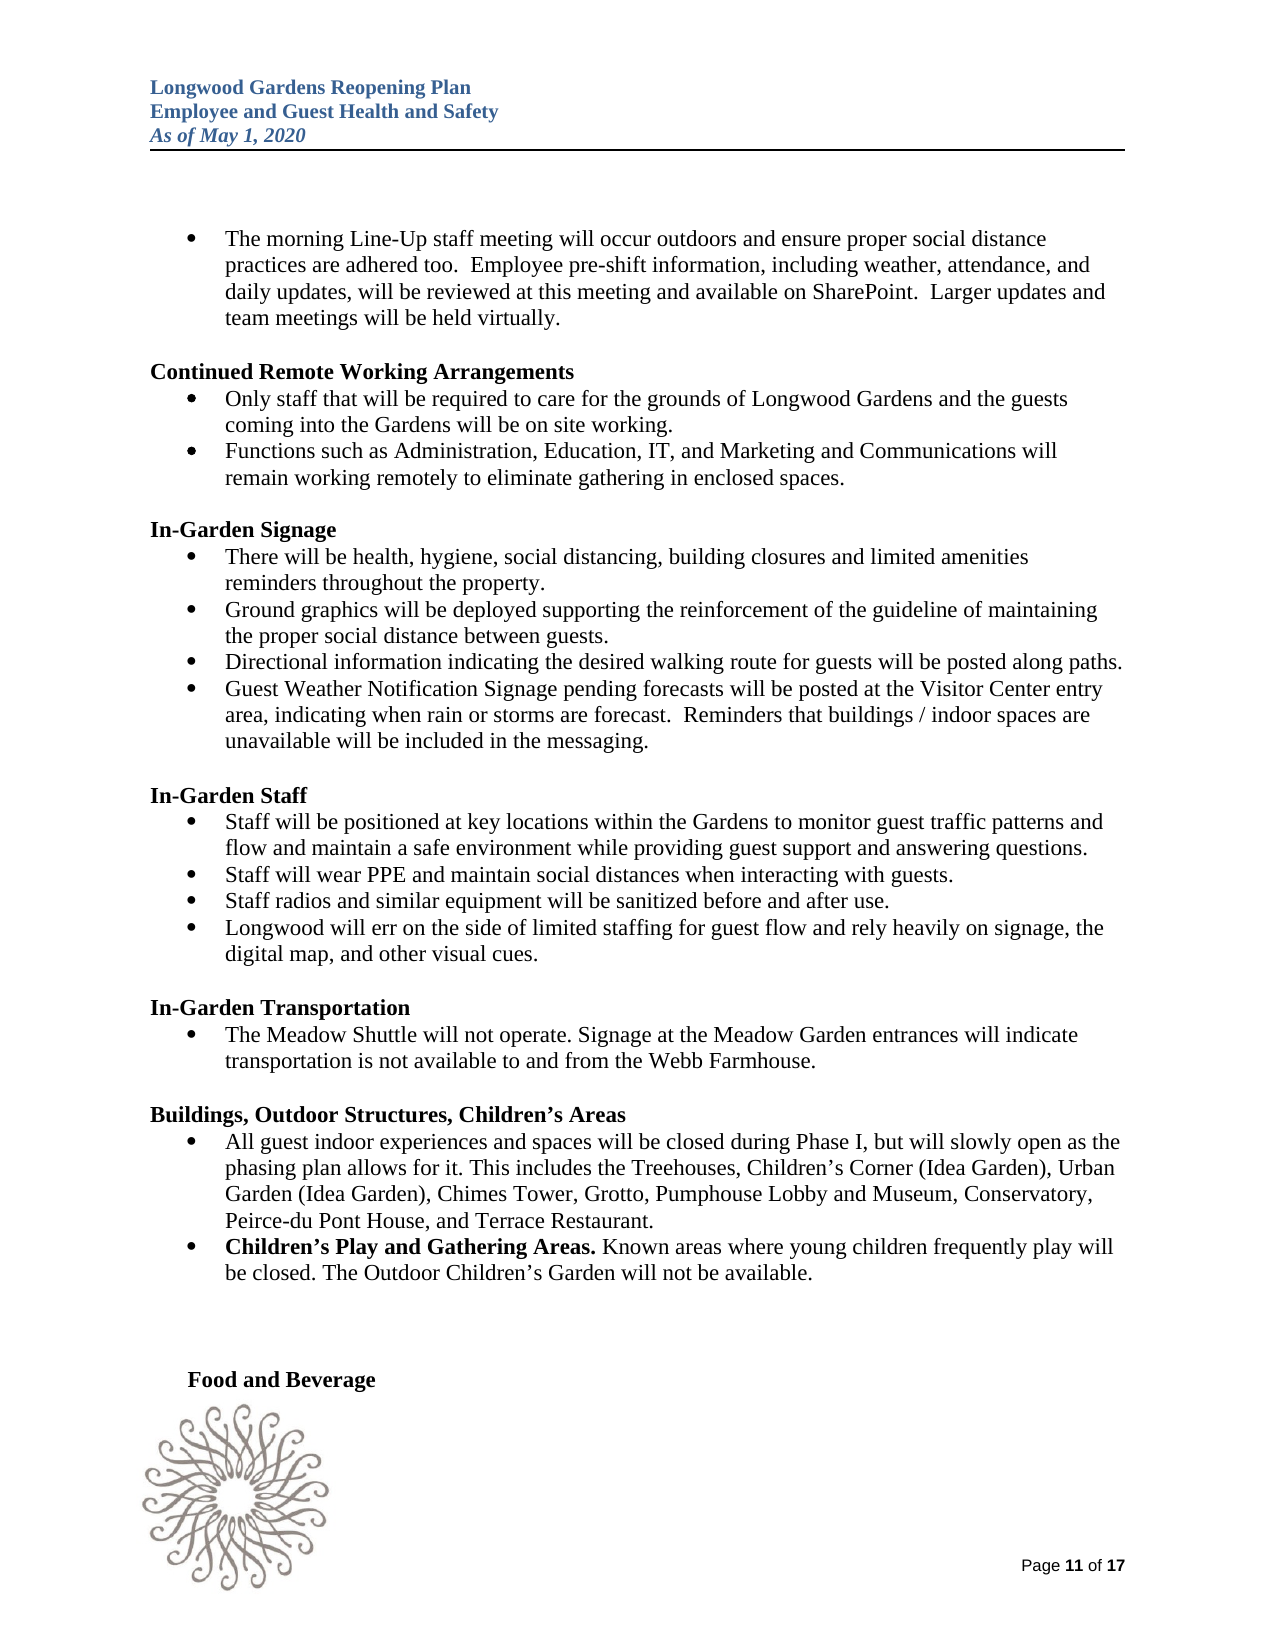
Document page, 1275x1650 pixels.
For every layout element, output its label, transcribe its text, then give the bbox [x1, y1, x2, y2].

text In-Garden Transportation [150, 994, 1125, 1021]
list All guest indoor experiences and spaces will be closed during Phase I, but will slowly open as the phasing plan allows for it. This includes the Treehouses, Children’s Corner (Idea Garden), Urban Garden (Idea Garden), Chimes Tower, Grotto, Pumphouse Lobby and Museum, Conservatory, Peirce-du Pont House, and Terrace Restaurant. [187, 1128, 1125, 1233]
list Staff radios and similar equipment will be sanitized before and after use. [187, 887, 1125, 913]
list Ground graphics will be deployed supporting the reinforcement of the guideline of maintaining the proper social distance between guests. [187, 596, 1125, 648]
text In-Garden Staff [150, 782, 1125, 808]
list Guest Weather Notification Signage pending forecasts will be posted at the Visitor Center entry area, indicating when rain or storms are forecast. Reminders that buildings / indoor spaces are unavailable will be included in the messaging. [187, 675, 1125, 782]
list There will be health, hygiene, social distancing, building closures and limited amenities reminders throughout the property. [187, 543, 1125, 596]
list Staff will be positioned at key locations within the Gardens to monitor guest traffic patterns and flow and maintain a safe environment while providing guest support and answering questions. [187, 808, 1125, 861]
list Only staff that will be required to care for the grounds of Longwood Gardens and the guests coming into the Gardens will be on site working. [187, 385, 1125, 437]
text In-Garden Signage [150, 517, 1125, 543]
picture [0, 1355, 616, 1650]
list The morning Line-Up staff meeting will occur outdoors and ensure proper social distance practices are adhered too. Employee pre-shift information, including weather, attendance, and daily updates, will be reviewed at this meeting and available on SharePoint. Larger updates and team meetings will be held virtually. [187, 225, 1125, 358]
text Buildings, Outdoor Structures, Children’s Areas [150, 1101, 1125, 1128]
list The Meadow Shuttle will not operate. Signage at the Meadow Garden entrances will indicate transportation is not available to and from the Webb Farmhouse. [187, 1021, 1125, 1101]
text Continued Remote Working Arrangements [150, 358, 1125, 385]
list Directional information indicating the desired walking route for guests will be posted along paths. [187, 648, 1125, 675]
list Longwood will err on the side of limited staffing for guest flow and rely heavily on signage, the digital map, and other visual cues. [187, 913, 1125, 994]
list Staff will wear PPE and maintain social distances when interacting with guests. [187, 861, 1125, 887]
list Functions such as Administration, Education, IT, and Marketing and Communications will remain working remotely to eliminate gathering in enclosed spaces. [187, 437, 1125, 490]
list Children’s Play and Gathering Areas. Known areas where young children frequently play will be closed. The Outdoor Children’s Garden will not be available. [187, 1233, 1125, 1314]
text Food and Beverage [187, 1367, 1125, 1393]
